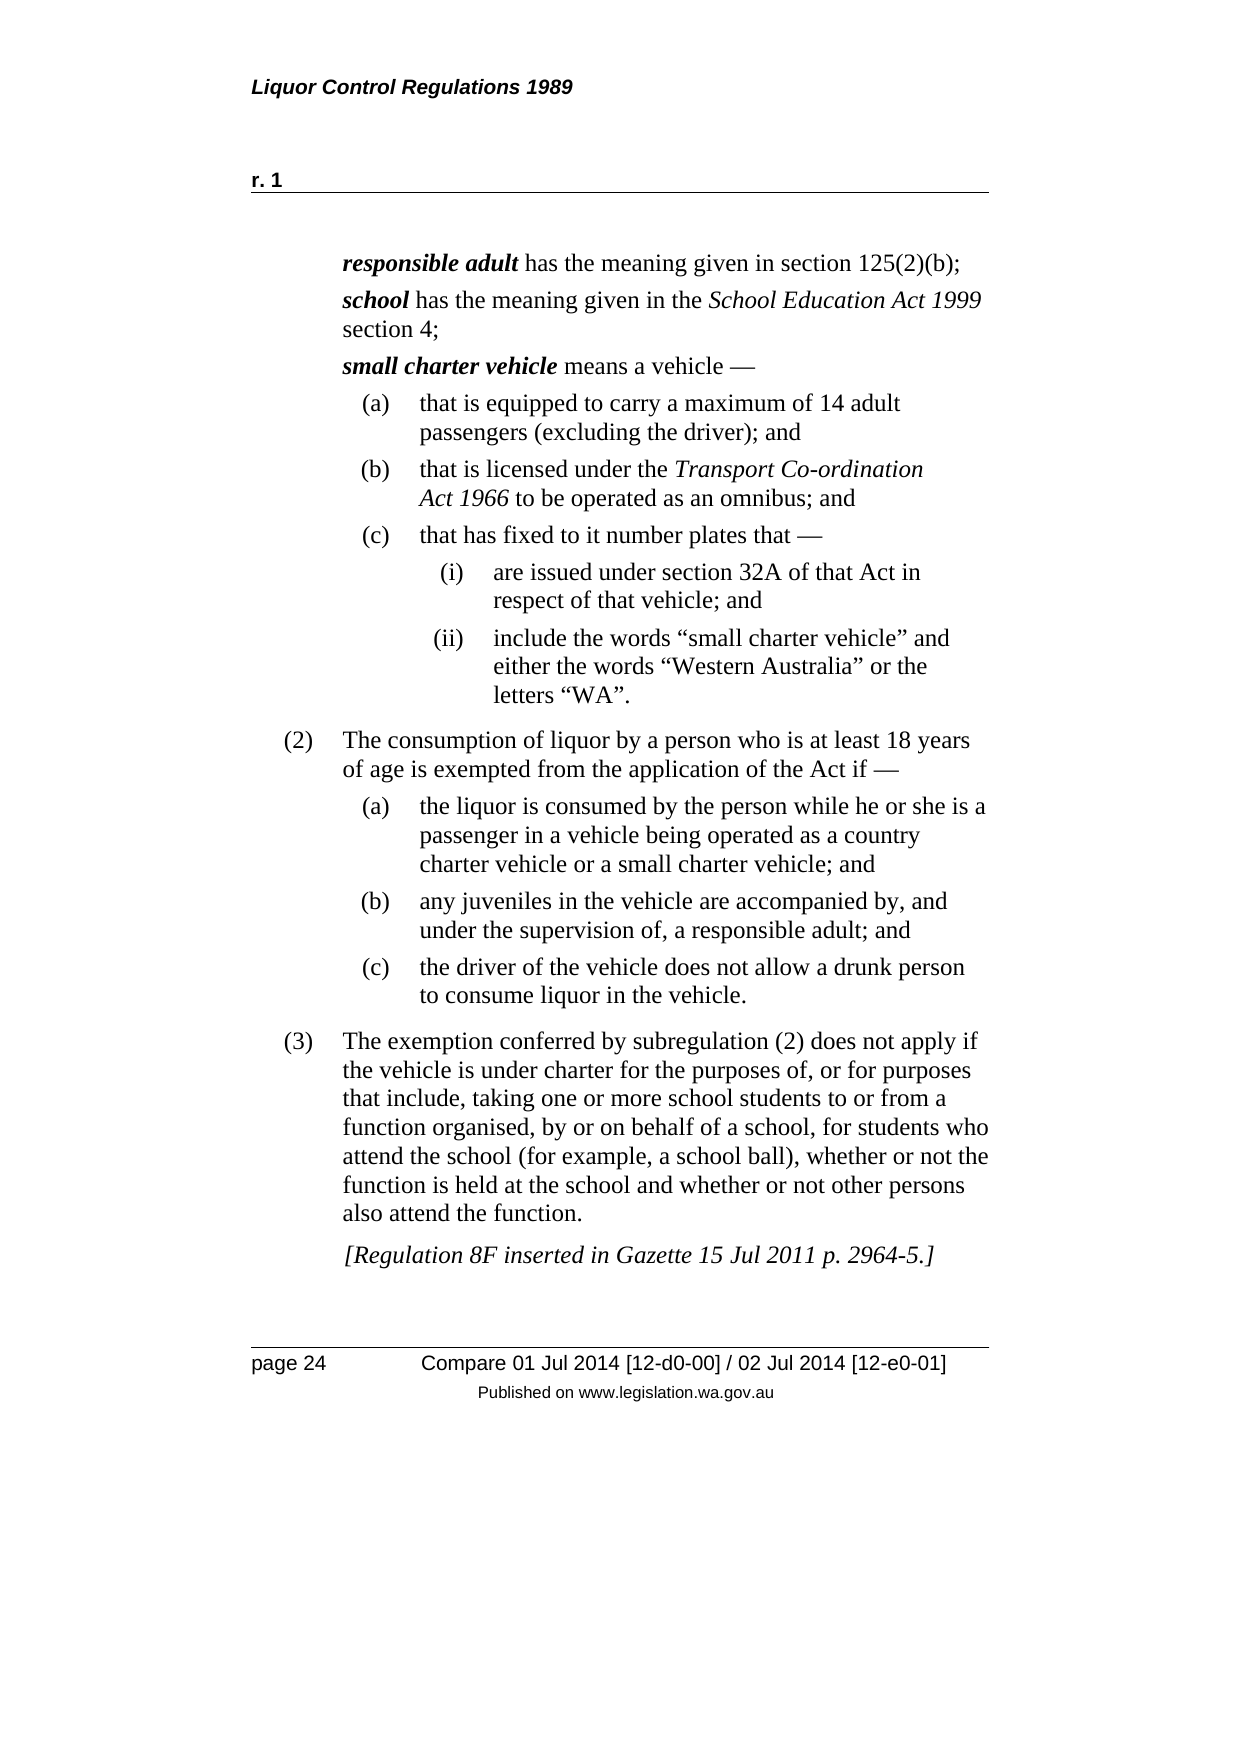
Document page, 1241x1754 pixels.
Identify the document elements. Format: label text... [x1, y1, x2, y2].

text school has the meaning given in the School Education Act 1999 section 4; [251, 285, 989, 343]
text (ii) include the words “small charter vehicle” and either the words “” or the letters “WA”. [251, 623, 989, 709]
text (3) The exemption conferred by subregulation (2) does not apply if the vehicle is under charter for the purposes of, or for purposes that include, taking one or more school students to or from a function organised, by or on behalf of a school, for students who attend the school (for example, a school ball), whether or not the function is held at the school and whether or not other persons also attend the function. [251, 1026, 989, 1227]
text (c) that has fixed to it number plates that — [251, 520, 989, 548]
text (2) The consumption of liquor by a person who is at least 18 years of age is exempted from the application of the Act if — [251, 726, 989, 783]
text (b) that is licensed under the Transport Co-ordination Act 1966 to be operated as an omnibus; and [251, 454, 989, 511]
text (c) the driver of the vehicle does not allow a drunk person to consume liquor in the vehicle. [251, 952, 989, 1009]
text [Regulation 8F inserted in Gazette 15 Jul 2011 p. 2964-5.] [251, 1240, 989, 1268]
text responsible adult has the meaning given in section 125(2)(b); [251, 248, 989, 277]
text (i) are issued under section 32A of that Act in respect of that vehicle; and [251, 557, 989, 614]
text (a) that is equipped to carry a maximum of 14 adult passengers (excluding the driver); and [251, 388, 989, 446]
text (a) the liquor is consumed by the person while he or she is a passenger in a vehicle being operated as a country charter vehicle or a small charter vehicle; and [251, 791, 989, 878]
text small charter vehicle means a vehicle — [251, 351, 989, 380]
text (b) any juveniles in the vehicle are accompanied by, and under the supervision of, a responsible adult; and [251, 886, 989, 943]
